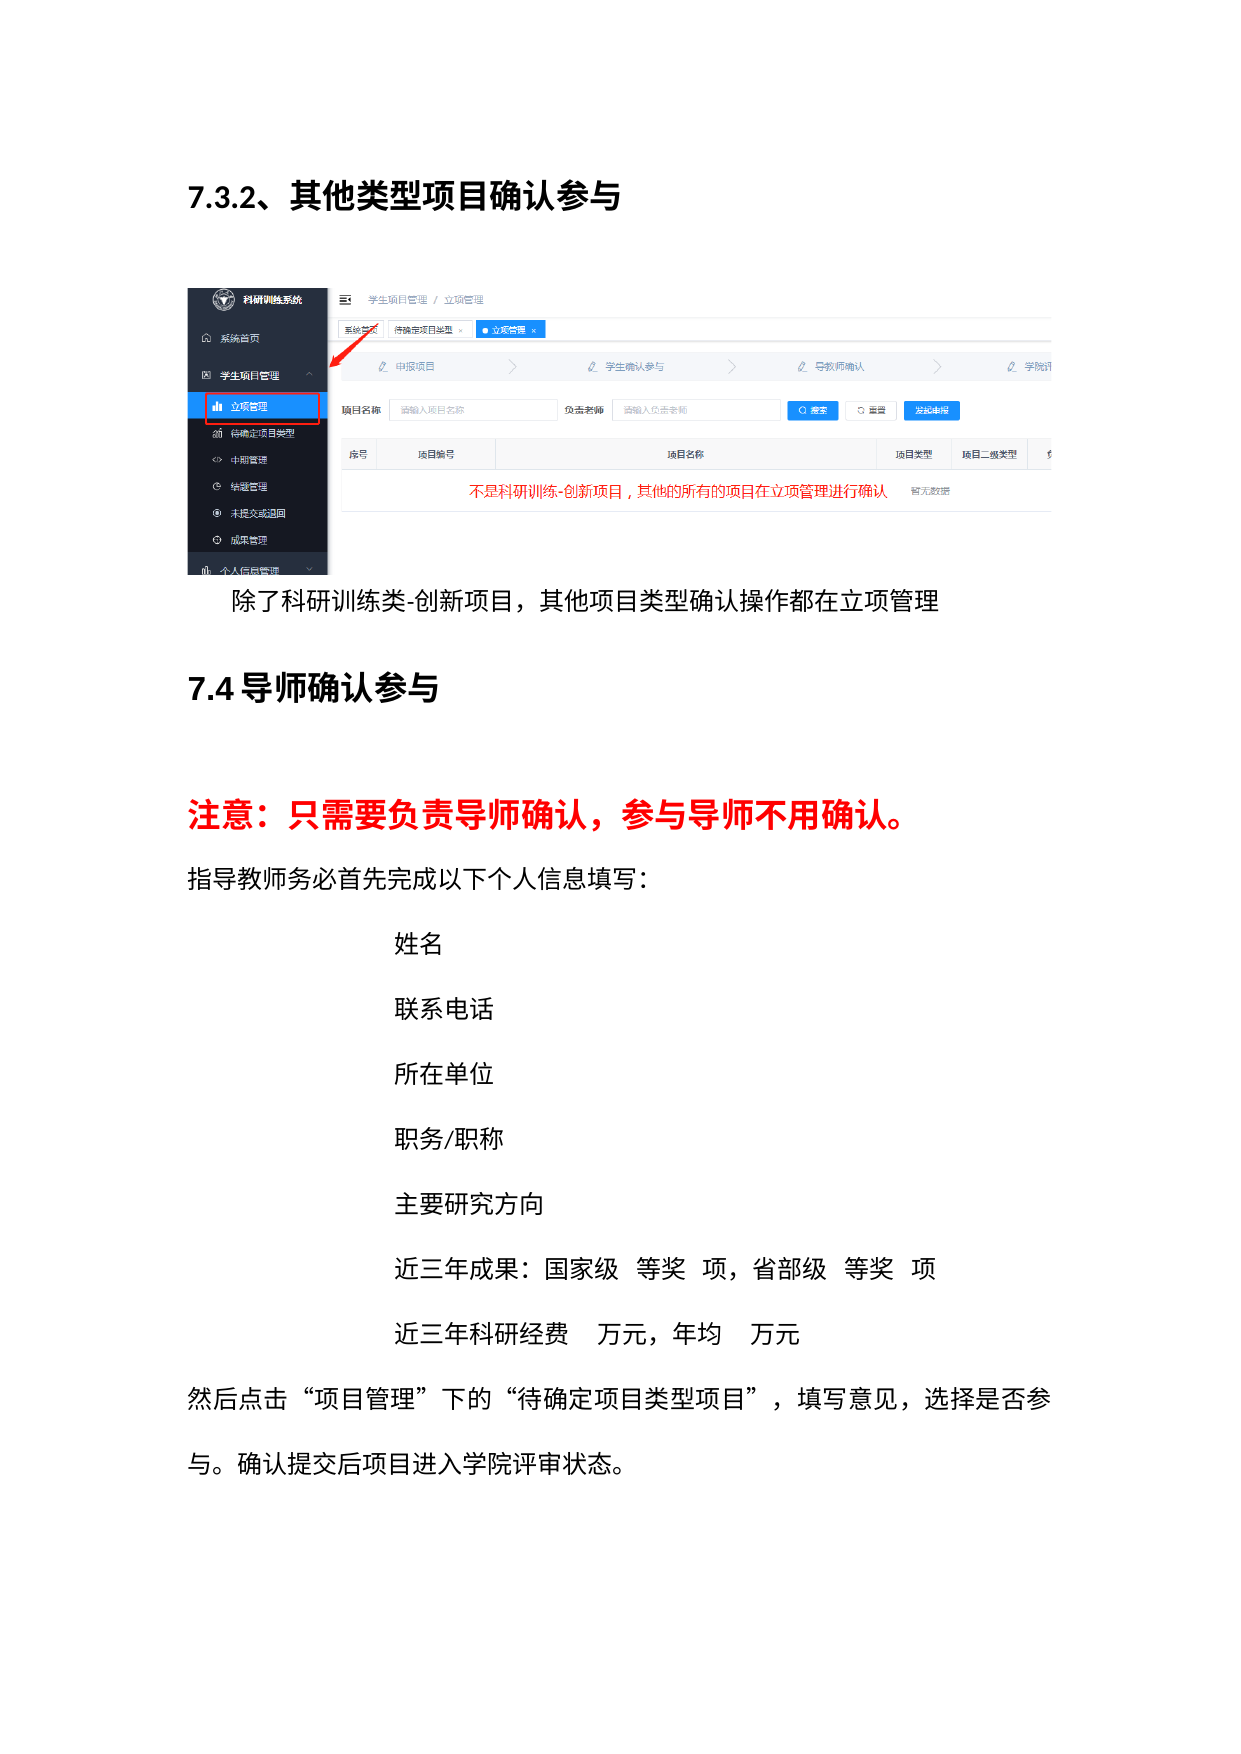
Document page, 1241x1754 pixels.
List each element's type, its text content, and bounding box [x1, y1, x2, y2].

text 近三年科研经费 万元，年均 万元 [394, 1300, 1053, 1365]
text 姓名 [394, 910, 1053, 975]
text 职务/职称 [394, 1105, 1053, 1170]
text 主要研究方向 [394, 1170, 1053, 1235]
subtitle 7.3.2、其他类型项目确认参与 [187, 162, 1053, 227]
text 指导教师务必首先完成以下个人信息填写： [187, 845, 1053, 910]
text 近三年成果：国家级 等奖 项，省部级 等奖 项 [394, 1235, 1053, 1300]
text 注意：只需要负责导师确认，参与导师不用确认。 [187, 780, 1053, 845]
text 联系电话 [394, 975, 1053, 1040]
text 所在单位 [394, 1040, 1053, 1105]
subtitle 7.4导师确认参与 [187, 654, 1053, 719]
text 然后点击“项目管理”下的“待确定项目类型项目”，填写意见，选择是否参与。确认提交后项目进入学院评审状态。 [187, 1365, 1053, 1495]
picture [187, 288, 1052, 575]
text 除了科研训练类-创新项目，其他项目类型确认操作都在立项管理 [232, 581, 1053, 617]
